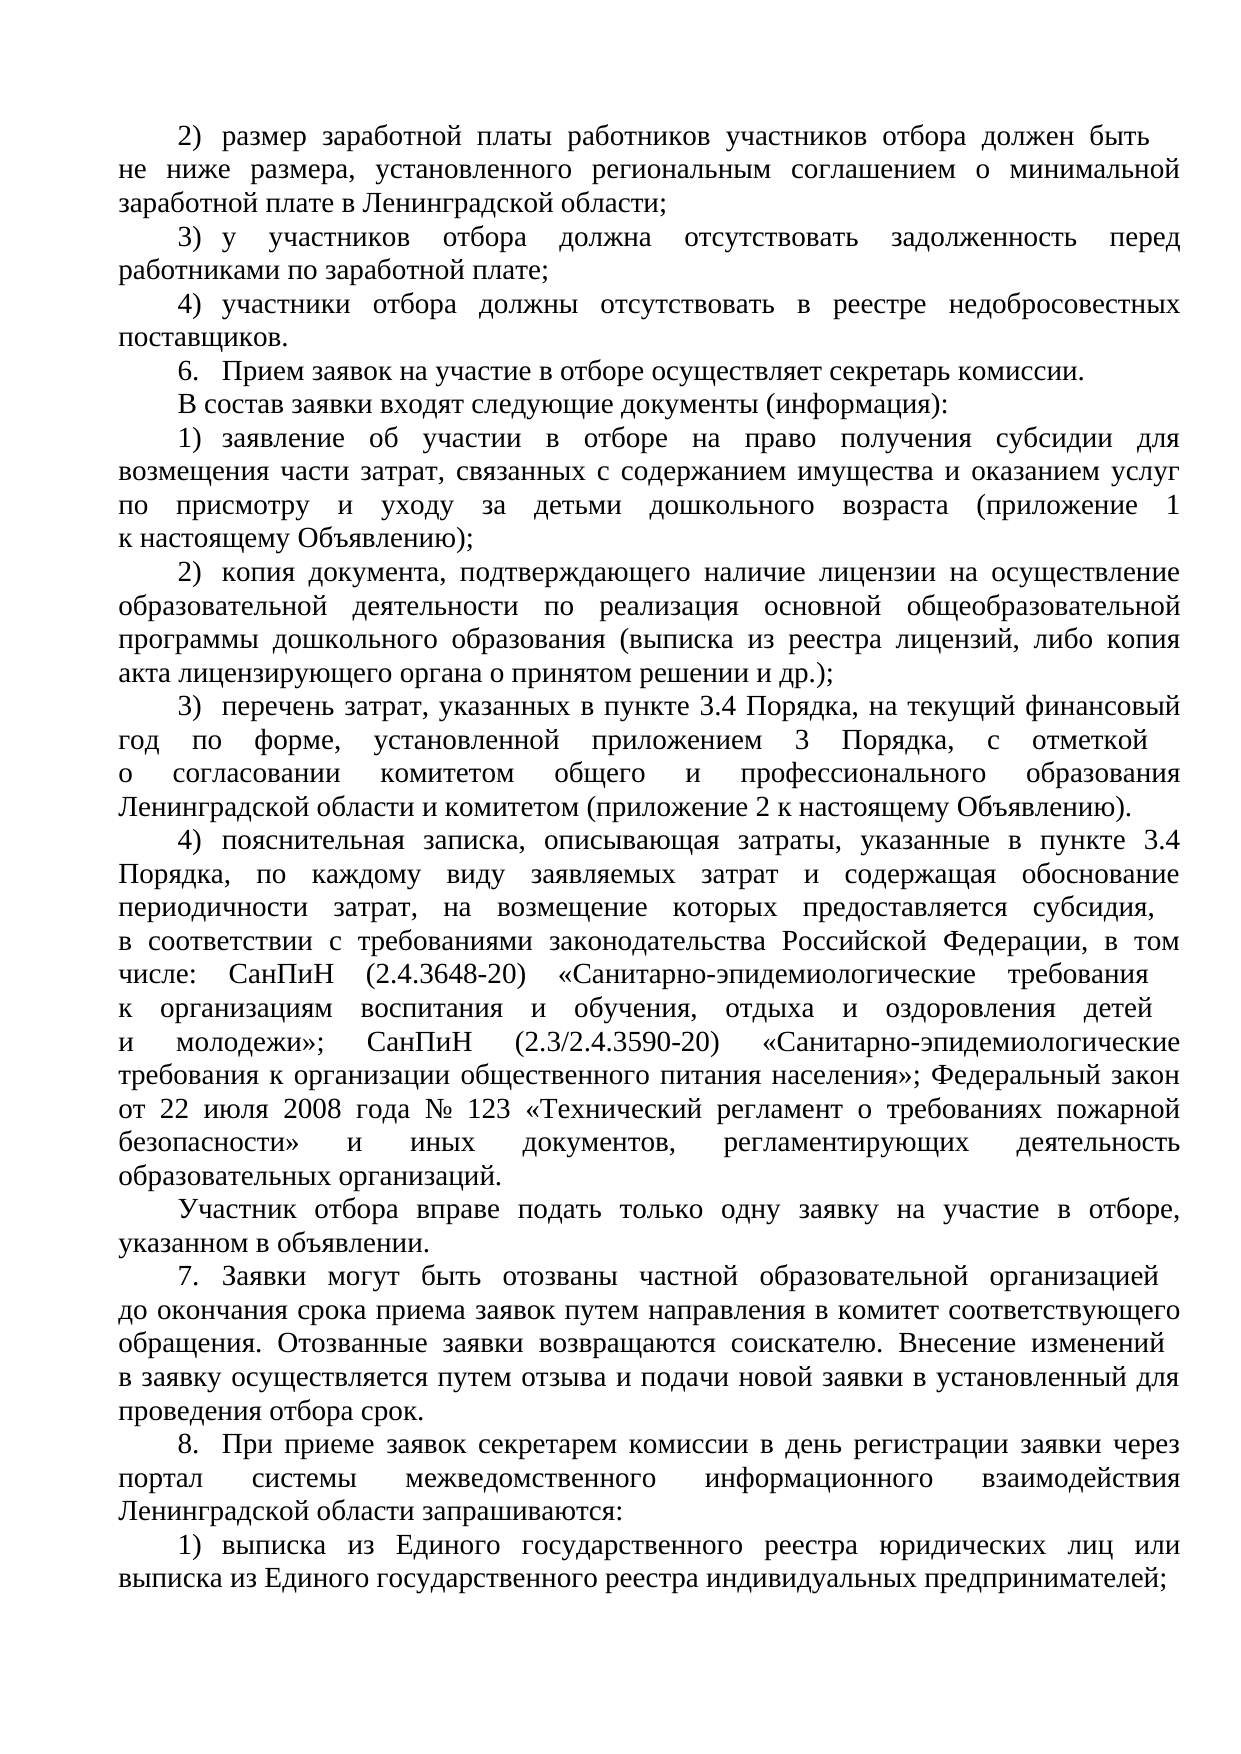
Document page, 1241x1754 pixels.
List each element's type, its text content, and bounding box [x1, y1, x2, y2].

list у участников отбора должна отсутствовать задолженность перед работниками по заработной плате; [118, 219, 1181, 286]
list участники отбора должны отсутствовать в реестре недобросовестных поставщиков. [118, 286, 1181, 353]
list пояснительная записка, описывающая затраты, указанные в пункте 3.4 Порядка, по каждому виду заявляемых затрат и содержащая обоснование периодичности затрат, на возмещение которых предоставляется субсидия, в соответствии с требованиями законодательства Российской Федерации, в том числе: СанПиН (2.4.3648-20) «Санитарно-эпидемиологические требования к организациям воспитания и обучения, отдыха и оздоровления детей и молодежи»; СанПиН (2.3/2.4.3590-20) «Санитарно-эпидемиологические требования к организации общественного питания населения»; Федеральный закон от 22 июля 2008 года № 123 «Технический регламент о требованиях пожарной безопасности» и иных документов, регламентирующих деятельность образовательных организаций. [118, 822, 1181, 1191]
list выписка из Единого государственного реестра юридических лиц или выписка из Единого государственного реестра индивидуальных предпринимателей; [118, 1527, 1181, 1594]
text Участник отбора вправе подать только одну заявку на участие в отборе, указанном в объявлении. [118, 1191, 1181, 1258]
list Прием заявок на участие в отборе осуществляет секретарь комиссии. [118, 353, 1181, 386]
list Заявки могут быть отозваны частной образовательной организацией до окончания срока приема заявок путем направления в комитет соответствующего обращения. Отозванные заявки возвращаются соискателю. Внесение изменений в заявку осуществляется путем отзыва и подачи новой заявки в установленный для проведения отбора срок. [118, 1258, 1181, 1426]
list заявление об участии в отборе на право получения субсидии для возмещения части затрат, связанных с содержанием имущества и оказанием услуг по присмотру и уходу за детьми дошкольного возраста (приложение 1 к настоящему Объявлению); [118, 420, 1181, 554]
list перечень затрат, указанных в пункте 3.4 Порядка, на текущий финансовый год по форме, установленной приложением 3 Порядка, с отметкой о согласовании комитетом общего и профессионального образования Ленинградской области и комитетом (приложение 2 к настоящему Объявлению). [118, 688, 1181, 822]
list копия документа, подтверждающего наличие лицензии на осуществление образовательной деятельности по реализация основной общеобразовательной программы дошкольного образования (выписка из реестра лицензий, либо копия акта лицензирующего органа о принятом решении и др.); [118, 554, 1181, 688]
list При приеме заявок секретарем комиссии в день регистрации заявки через портал системы межведомственного информационного взаимодействия Ленинградской области запрашиваются: [118, 1426, 1181, 1527]
list размер заработной платы работников участников отбора должен быть не ниже размера, установленного региональным соглашением о минимальной заработной плате в Ленинградской области; [118, 118, 1181, 219]
text В состав заявки входят следующие документы (информация): [118, 386, 1181, 420]
